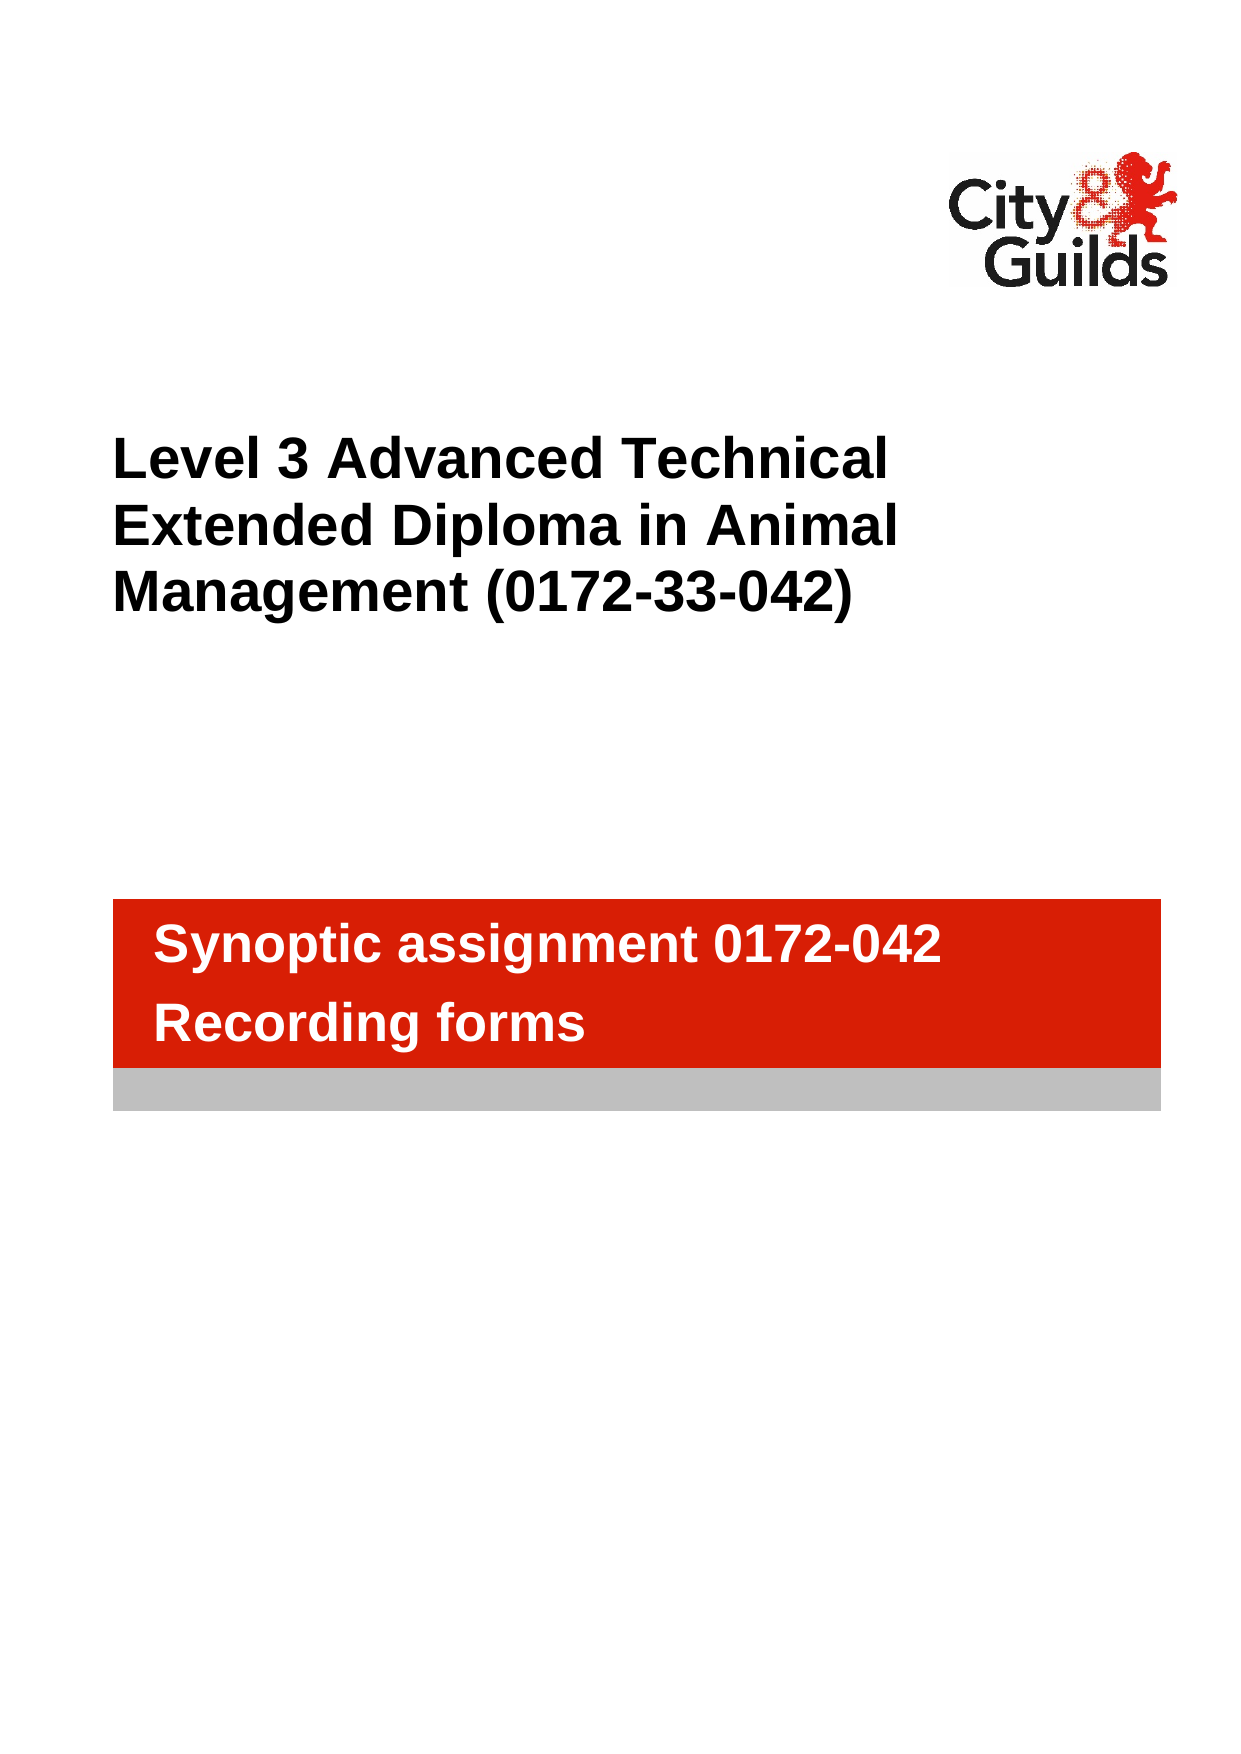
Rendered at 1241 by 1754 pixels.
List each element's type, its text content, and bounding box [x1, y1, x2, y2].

table_header Synoptic assignment 0172-042 Recording forms [113, 899, 1161, 1068]
picture [949, 152, 1178, 287]
text Level 3 Advanced Technical Extended Diploma in Animal Management (0172-33-042) [112, 425, 1128, 625]
table_cell [113, 1068, 1161, 1111]
